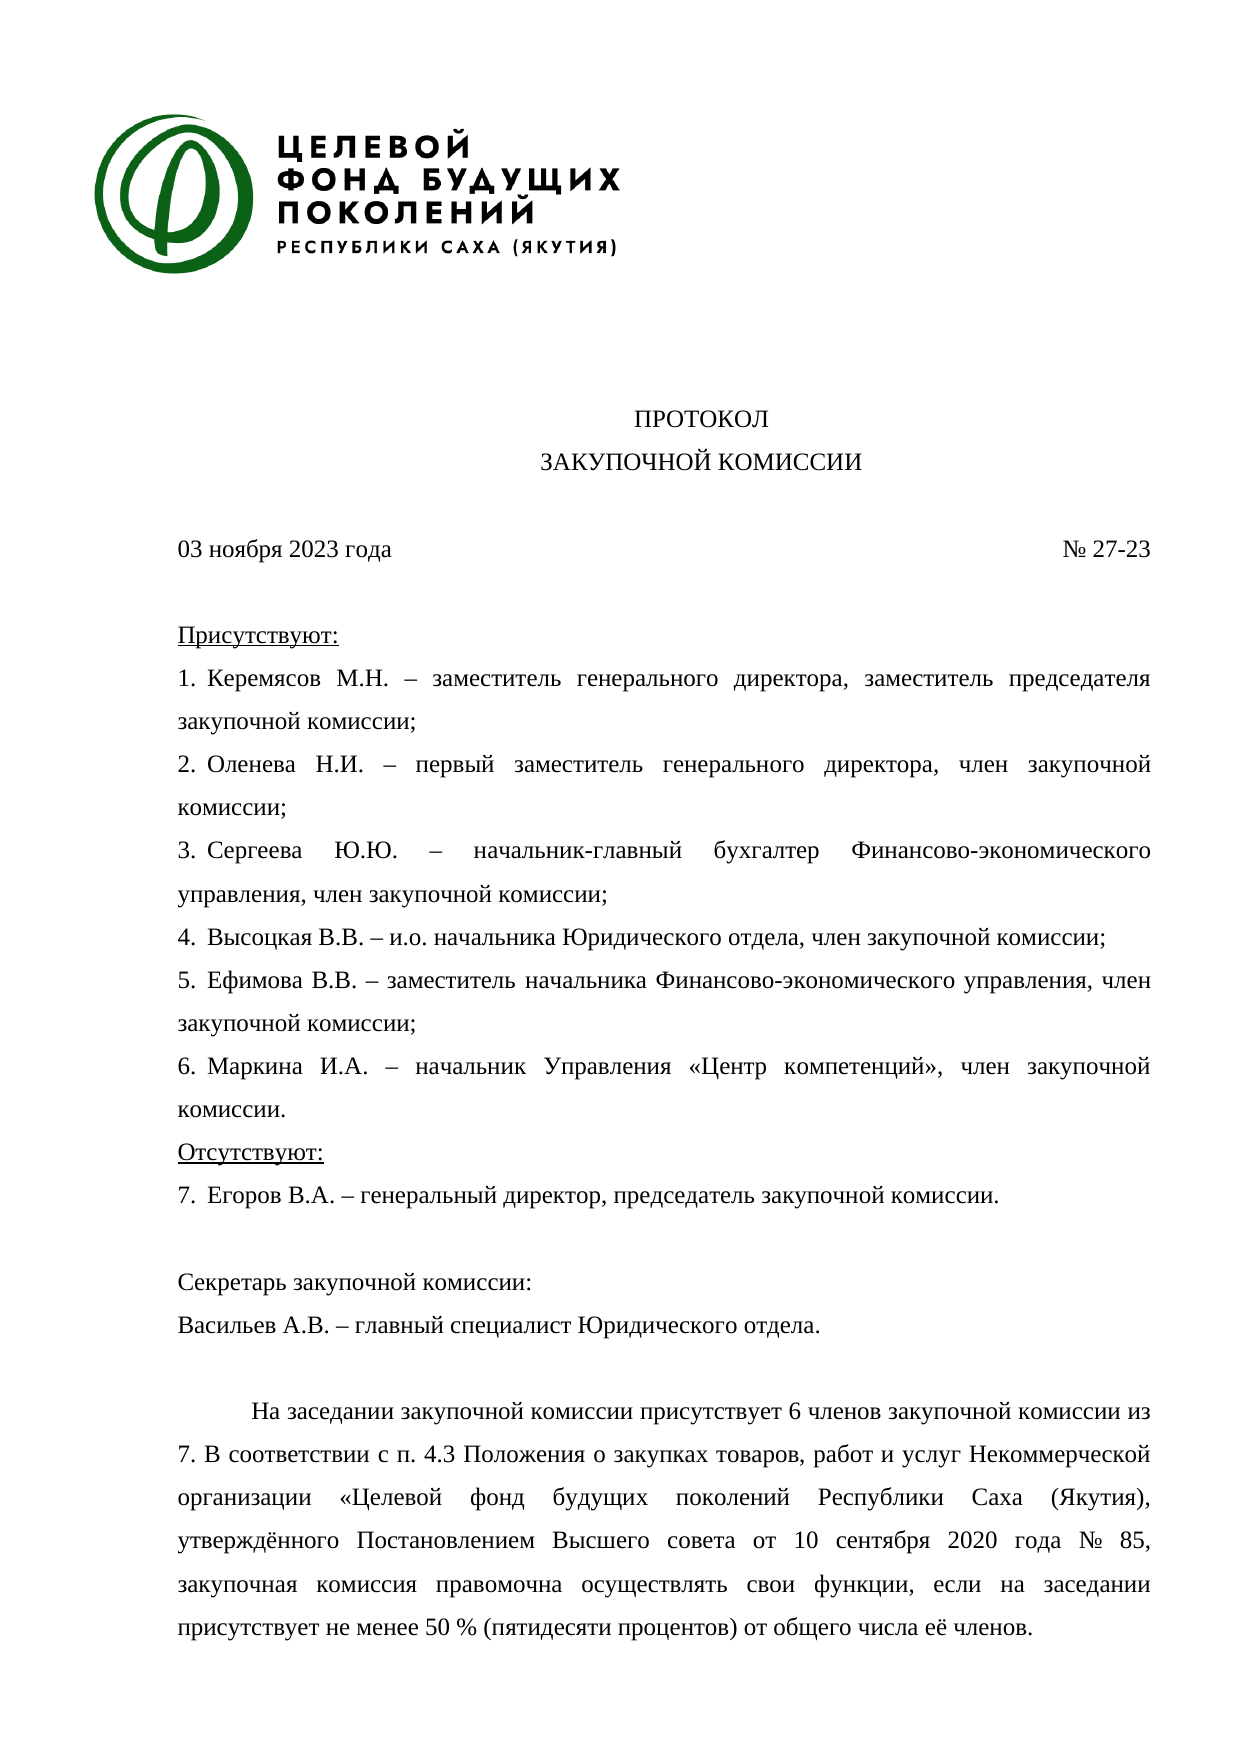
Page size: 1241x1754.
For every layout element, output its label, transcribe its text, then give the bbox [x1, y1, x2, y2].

list Высоцкая В.В. – и.о. начальника Юридического отдела, член закупочной комиссии; [177, 922, 1152, 951]
text На заседании закупочной комиссии присутствует 6 членов закупочной комиссии из 7. В соответствии с п. 4.3 Положения о закупках товаров, работ и услуг Некоммерческой организации «Целевой фонд будущих поколений Республики Саха (Якутия), утверждённого Постановлением Высшего совета от 10 сентября 2020 года № 85, закупочная комиссия правомочна осуществлять свои функции, если на заседании присутствует не менее 50 % (пятидесяти процентов) от общего числа её членов. [177, 1396, 1152, 1641]
list Сергеева Ю.Ю. – начальник-главный бухгалтер Финансово-экономического управления, член закупочной комиссии; [177, 836, 1152, 907]
text Отсутствуют: [177, 1137, 1152, 1166]
text Секретарь закупочной комиссии: [177, 1267, 1152, 1296]
text Васильев А.В. – главный специалист Юридического отдела. [177, 1310, 1152, 1339]
text ПРОТОКОЛ [177, 404, 1152, 433]
list Ефимова В.В. – заместитель начальника Финансово-экономического управления, член закупочной комиссии; [177, 965, 1152, 1037]
text 03 ноября 2023 года № 27-23 [177, 534, 1152, 562]
picture [0, 0, 1236, 288]
list Оленева Н.И. – первый заместитель генерального директора, член закупочной комиссии; [177, 749, 1152, 821]
text Присутствуют: [177, 620, 1152, 649]
list Маркина И.А. – начальник Управления «Центр компетенций», член закупочной комиссии. [177, 1051, 1152, 1123]
list Керемясов М.Н. – заместитель генерального директора, заместитель председателя закупочной комиссии; [177, 663, 1152, 735]
list Егоров В.А. – генеральный директор, председатель закупочной комиссии. [177, 1181, 1152, 1209]
text ЗАКУПОЧНОЙ КОМИССИИ [177, 447, 1152, 476]
